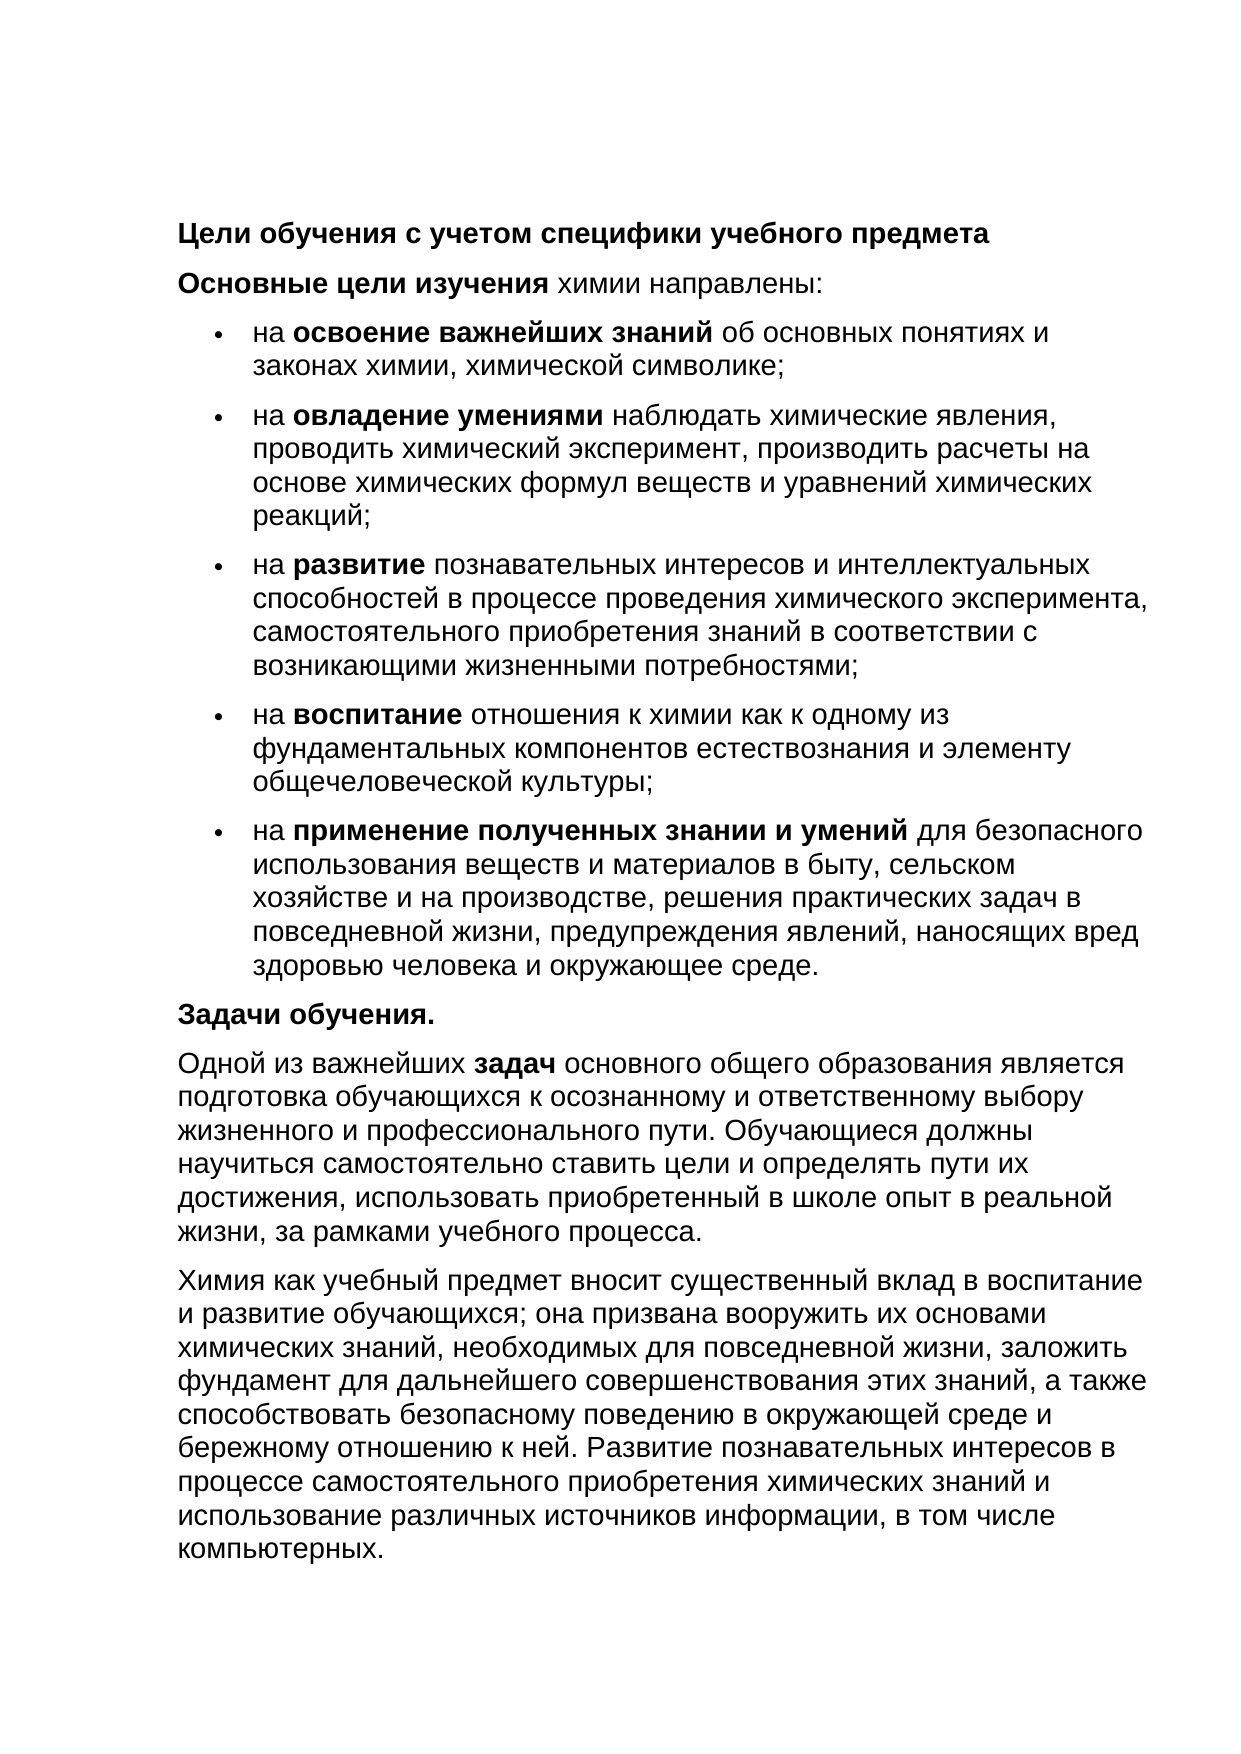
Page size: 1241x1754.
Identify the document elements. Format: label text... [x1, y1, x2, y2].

list на воспитание отношения к химии как к одному из фундаментальных компонентов естествознания и элементу общечеловеческой культуры; [215, 268, 1152, 368]
list на развитие познавательных интересов и интеллектуальных способностей в процессе проведения химического эксперимента, самостоятельного приобретения знаний в соответствии с возникающими жизненными потребностями; [215, 118, 1152, 252]
text Одной из важнейших задач основного общего образования является подготовка обучающихся к осознанному и ответственному выбору жизненного и профессионального пути. Обучающиеся должны научиться самостоятельно ставить цели и определять пути их достижения, использовать приобретенный в школе опыт в реальной жизни, за рамками учебного процесса. [177, 617, 1152, 818]
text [177, 1549, 1152, 1616]
text Задачи обучения. [177, 567, 1152, 601]
text В содержании данного курса представлены основополагающие теоретические сведения по химии, включающие изучение состава и строения веществ, зависимости их свойств от строения, исследование закономерностей химических превращений и путей управления ими в целях получения веществ, материалов, энергии. [177, 1366, 1152, 1533]
text Воспитание убежденности в позитивной роли химии в жизни современного общества, необходимости химически грамотного отношения к своему здоровью и окружающей среде. [177, 1151, 1152, 1252]
list на применение полученных знании и умений для безопасного использования веществ и материалов в быту, сельском хозяйстве и на производстве, решения практических задач в повседневной жизни, предупреждения явлений, наносящих вред здоровью человека и окружающее среде. [215, 384, 1152, 552]
text Общая характеристика учебного предмета. [177, 1316, 1152, 1350]
text Химия как учебный предмет вносит существенный вклад в воспитание и развитие обучающихся; она призвана вооружить их основами химических знаний, необходимых для повседневной жизни, заложить фундамент для дальнейшего совершенствования этих знаний, а также способствовать безопасному поведению в окружающей среде и бережному отношению к ней. Развитие познавательных интересов в процессе самостоятельного приобретения химических знаний и использование различных источников информации, в том числе компьютерных. [177, 833, 1152, 1135]
